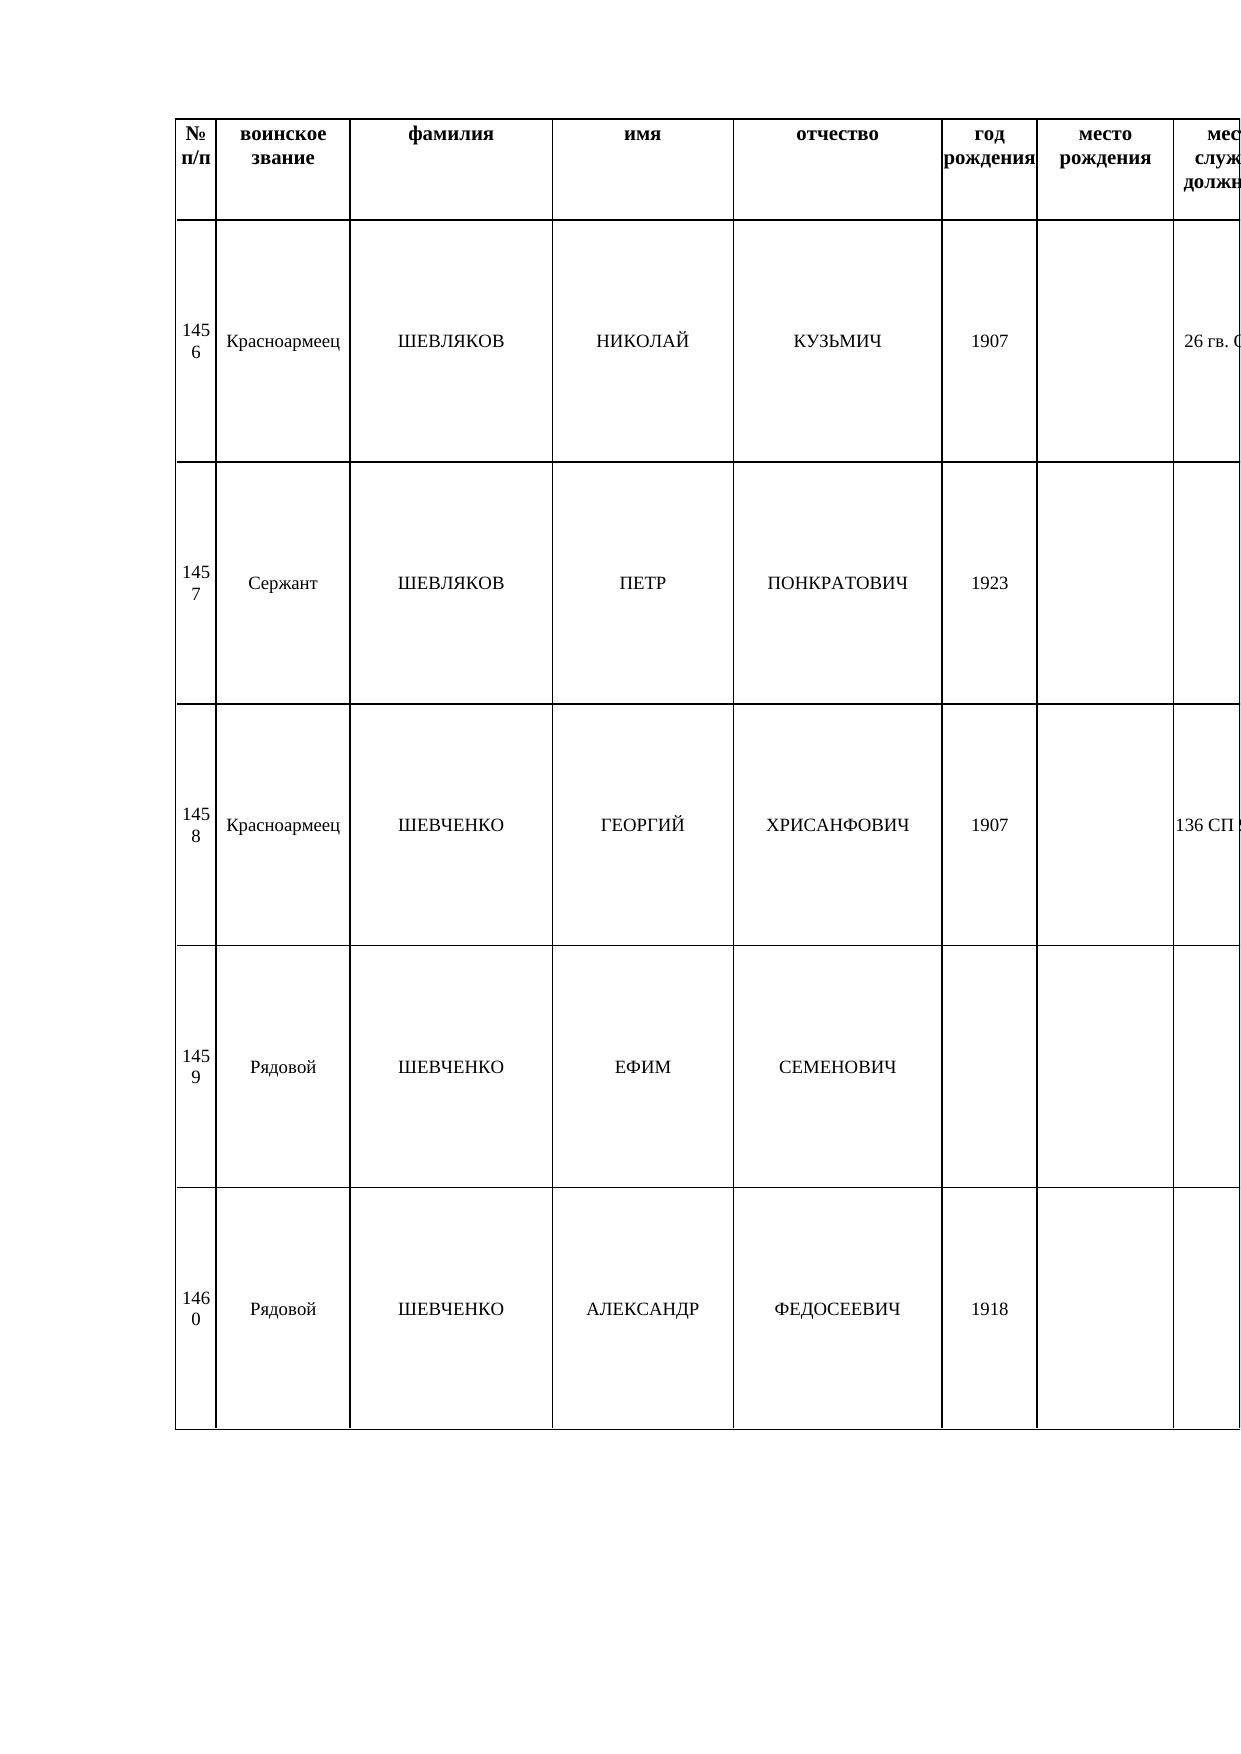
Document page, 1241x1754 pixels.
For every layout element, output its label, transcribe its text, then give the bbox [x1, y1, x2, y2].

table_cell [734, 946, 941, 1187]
table_header место рождения [1038, 120, 1173, 219]
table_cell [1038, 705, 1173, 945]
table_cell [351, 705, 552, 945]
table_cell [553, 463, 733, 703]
table_header № п/п [176, 120, 215, 219]
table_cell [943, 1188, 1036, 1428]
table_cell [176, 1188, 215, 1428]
table_header фамилия [351, 120, 552, 219]
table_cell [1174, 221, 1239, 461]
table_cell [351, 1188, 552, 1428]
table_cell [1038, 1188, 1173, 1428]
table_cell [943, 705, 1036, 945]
table_header место службы, должность [1174, 120, 1239, 219]
table_header имя [553, 120, 733, 219]
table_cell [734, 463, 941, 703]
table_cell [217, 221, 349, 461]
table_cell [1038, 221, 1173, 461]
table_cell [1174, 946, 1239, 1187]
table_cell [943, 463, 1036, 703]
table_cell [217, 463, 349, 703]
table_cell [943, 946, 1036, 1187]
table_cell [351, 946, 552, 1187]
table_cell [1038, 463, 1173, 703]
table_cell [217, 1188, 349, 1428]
table_header год рождения [943, 120, 1036, 219]
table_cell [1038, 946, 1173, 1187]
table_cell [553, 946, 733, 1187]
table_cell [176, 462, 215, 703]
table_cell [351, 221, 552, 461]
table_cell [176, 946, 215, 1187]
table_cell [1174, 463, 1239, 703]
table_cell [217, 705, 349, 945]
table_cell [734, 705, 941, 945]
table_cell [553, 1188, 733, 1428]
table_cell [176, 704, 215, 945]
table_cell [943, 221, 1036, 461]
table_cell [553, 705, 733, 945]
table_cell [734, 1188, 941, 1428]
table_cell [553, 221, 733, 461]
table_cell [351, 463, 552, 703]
table_header отчество [734, 120, 941, 219]
table_header воинское звание [217, 120, 349, 219]
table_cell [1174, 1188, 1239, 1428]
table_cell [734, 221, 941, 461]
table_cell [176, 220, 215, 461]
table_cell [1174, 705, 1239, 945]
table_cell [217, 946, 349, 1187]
